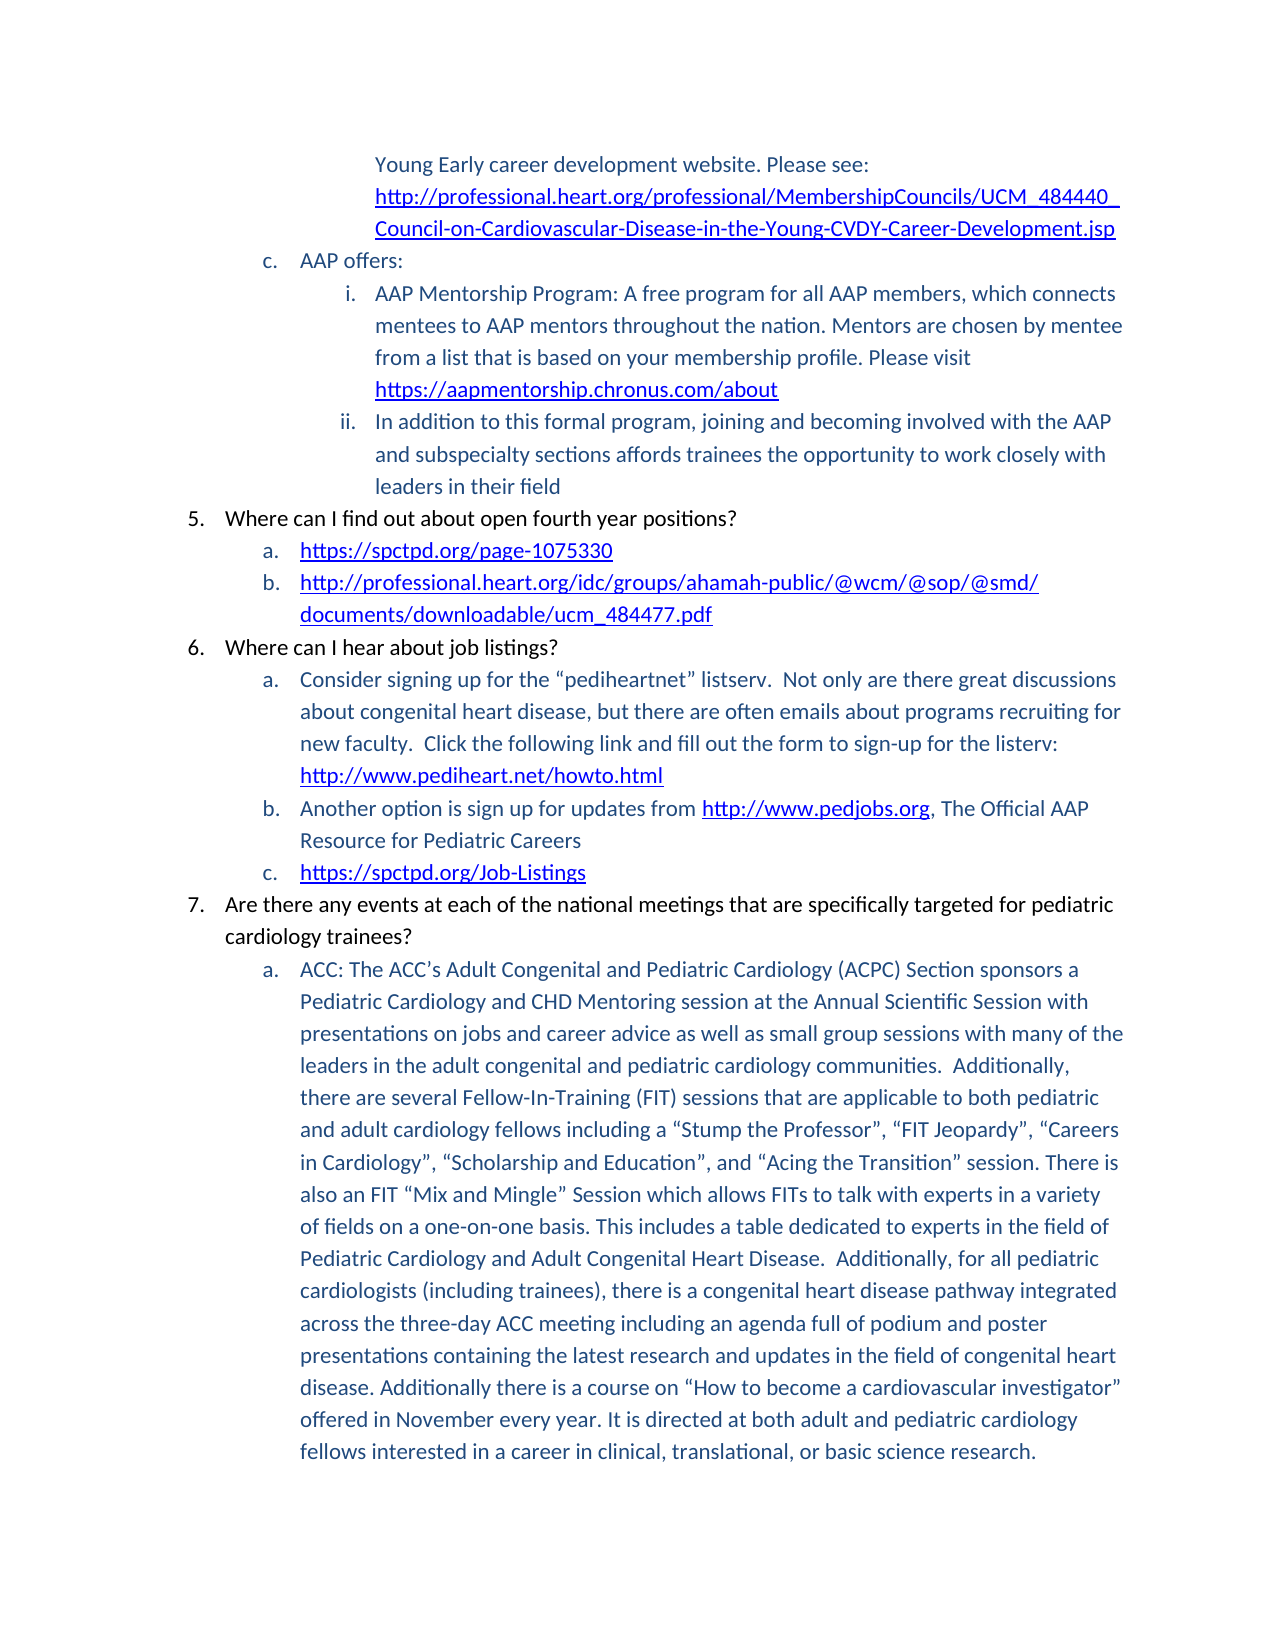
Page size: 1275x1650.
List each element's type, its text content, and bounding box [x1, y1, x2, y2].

list http://professional.heart.org/idc/groups/ahamah-public/@wcm/@sop/@smd/documents/downloadable/ucm_484477.pdf [262, 568, 1125, 629]
list ACC: The ACC’s Adult Congenital and Pediatric Cardiology (ACPC) Section sponsors a Pediatric Cardiology and CHD Mentoring session at the Annual Scientific Session with presentations on jobs and career advice as well as small group sessions with many of the leaders in the adult congenital and pediatric cardiology communities. Additionally, there are several Fellow-In-Training (FIT) sessions that are applicable to both pediatric and adult cardiology fellows including a “Stump the Professor”, “FIT Jeopardy”, “Careers in Cardiology”, “Scholarship and Education”, and “Acing the Transition” session. There is also an FIT “Mix and Mingle” Session which allows FITs to talk with experts in a variety of fields on a one-on-one basis. This includes a table dedicated to experts in the field of Pediatric Cardiology and Adult Congenital Heart Disease. Additionally, for all pediatric cardiologists (including trainees), there is a congenital heart disease pathway integrated across the three-day ACC meeting including an agenda full of podium and poster presentations containing the latest research and updates in the field of congenital heart disease. Additionally there is a course on “How to become a cardiovascular investigator” offered in November every year. It is directed at both adult and pediatric cardiology fellows interested in a career in clinical, translational, or basic science research. [262, 955, 1125, 1466]
list Are there any events at each of the national meetings that are specifically targeted for pediatric cardiology trainees? [187, 890, 1125, 951]
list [356, 150, 1125, 242]
list https://spctpd.org/Job-Listings [262, 858, 1125, 886]
list Consider signing up for the “pediheartnet” listserv. Not only are there great discussions about congenital heart disease, but there are often emails about programs recruiting for new faculty. Click the following link and fill out the form to sign-up for the listerv: http://www.pediheart.net/howto.html [262, 665, 1125, 789]
list AAP offers: [262, 247, 1125, 274]
list https://spctpd.org/page-1075330 [262, 536, 1125, 564]
list AAP Mentorship Program: A free program for all AAP members, which connects mentees to AAP mentors throughout the nation. Mentors are chosen by mentee from a list that is based on your membership profile. Please visit https://aapmentorship.chronus.com/about [356, 279, 1125, 403]
list Where can I hear about job listings? [187, 633, 1125, 661]
list Where can I find out about open fourth year positions? [187, 504, 1125, 532]
list In addition to this formal program, joining and becoming involved with the AAP and subspecialty sections affords trainees the opportunity to work closely with leaders in their field [356, 407, 1125, 500]
list Another option is sign up for updates from http://www.pedjobs.org, The Official AAP Resource for Pediatric Careers [262, 794, 1125, 854]
